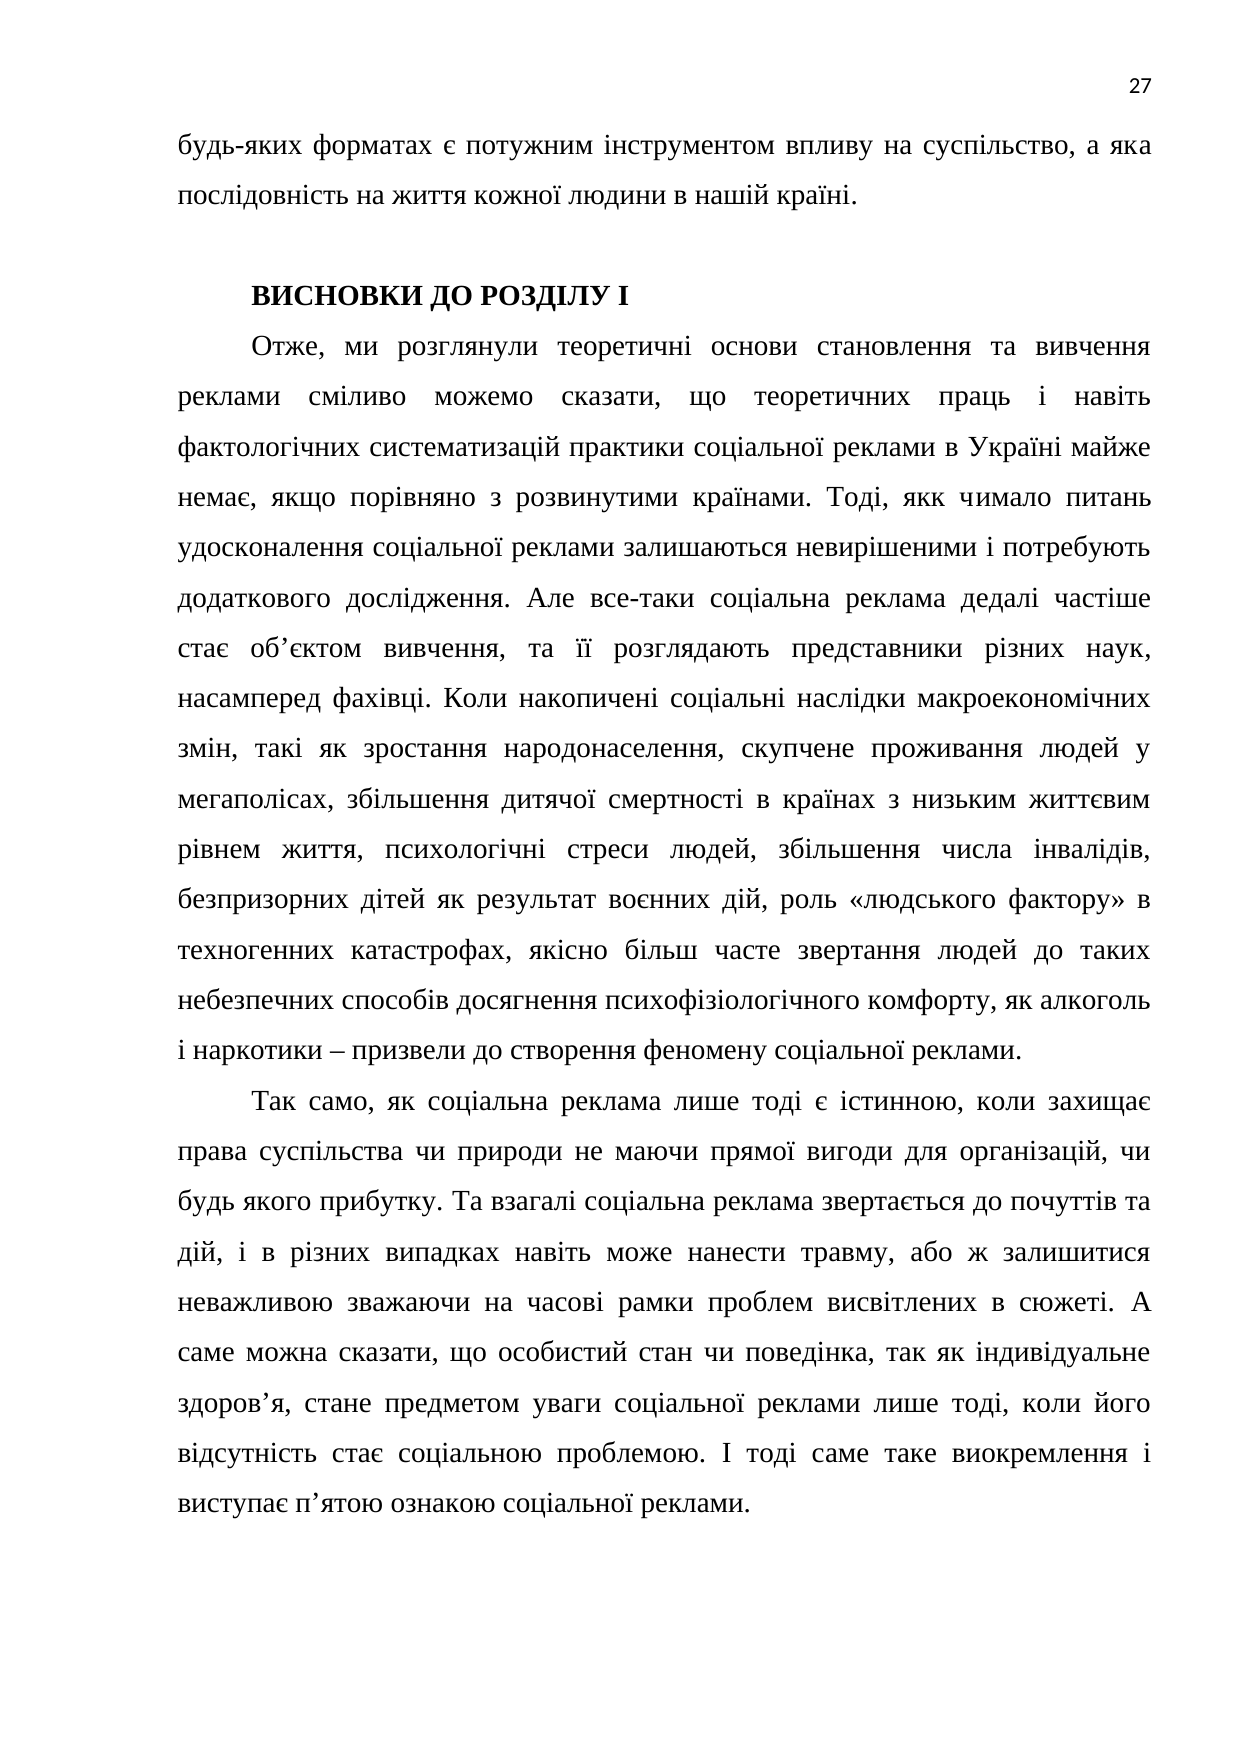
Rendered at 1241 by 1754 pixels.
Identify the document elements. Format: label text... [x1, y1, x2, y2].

text Отже, ми розглянули теоретичні основи становлення та вивчення реклами сміливо можемо сказати, що теоретичних праць і навіть фактологічних систематизацій практики соціальної реклами в Україні майже немає, якщо порівняно з розвинутими країнами. Тоді, якк чимало питань удосконалення соціальної реклами залишаються невирішеними і потребують додаткового дослідження. Але все-таки соціальна реклама дедалі частіше стає об’єктом вивчення, та її розглядають представники різних наук, насамперед фахівці. Коли накопичені соціальні наслідки макроекономічних змін, такі як зростання народонаселення, скупчене проживання людей у мегаполісах, збільшення дитячої смертності в країнах з низьким життєвим рівнем життя, психологічні стреси людей, збільшення числа інвалідів, безпризорних дітей як результат воєнних дій, роль «людського фактору» в техногенних катастрофах, якісно більш часте звертання людей до таких небезпечних способів досягнення психофізіологічного комфорту, як алкоголь і наркотики – призвели до створення феномену соціальної реклами. [177, 328, 1152, 1066]
text ВИСНОВКИ ДО РОЗДІЛУ I [177, 278, 1152, 311]
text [177, 127, 1152, 211]
text Так само, як соціальна реклама лише тоді є істинною, коли захищає права суспільства чи природи не маючи прямої вигоди для організацій, чи будь якого прибутку. Та взагалі соціальна реклама звертається до почуттів та дій, і в різних випадках навіть може нанести травму, або ж залишитися неважливою зважаючи на часові рамки проблем висвітлених в сюжеті. А саме можна сказати, що особистий стан чи поведінка, так як індивідуальне здоров’я, стане предметом уваги соціальної реклами лише тоді, коли його відсутність стає соціальною проблемою. І тоді саме таке виокремлення і виступає п’ятою ознакою соціальної реклами. [177, 1083, 1152, 1519]
